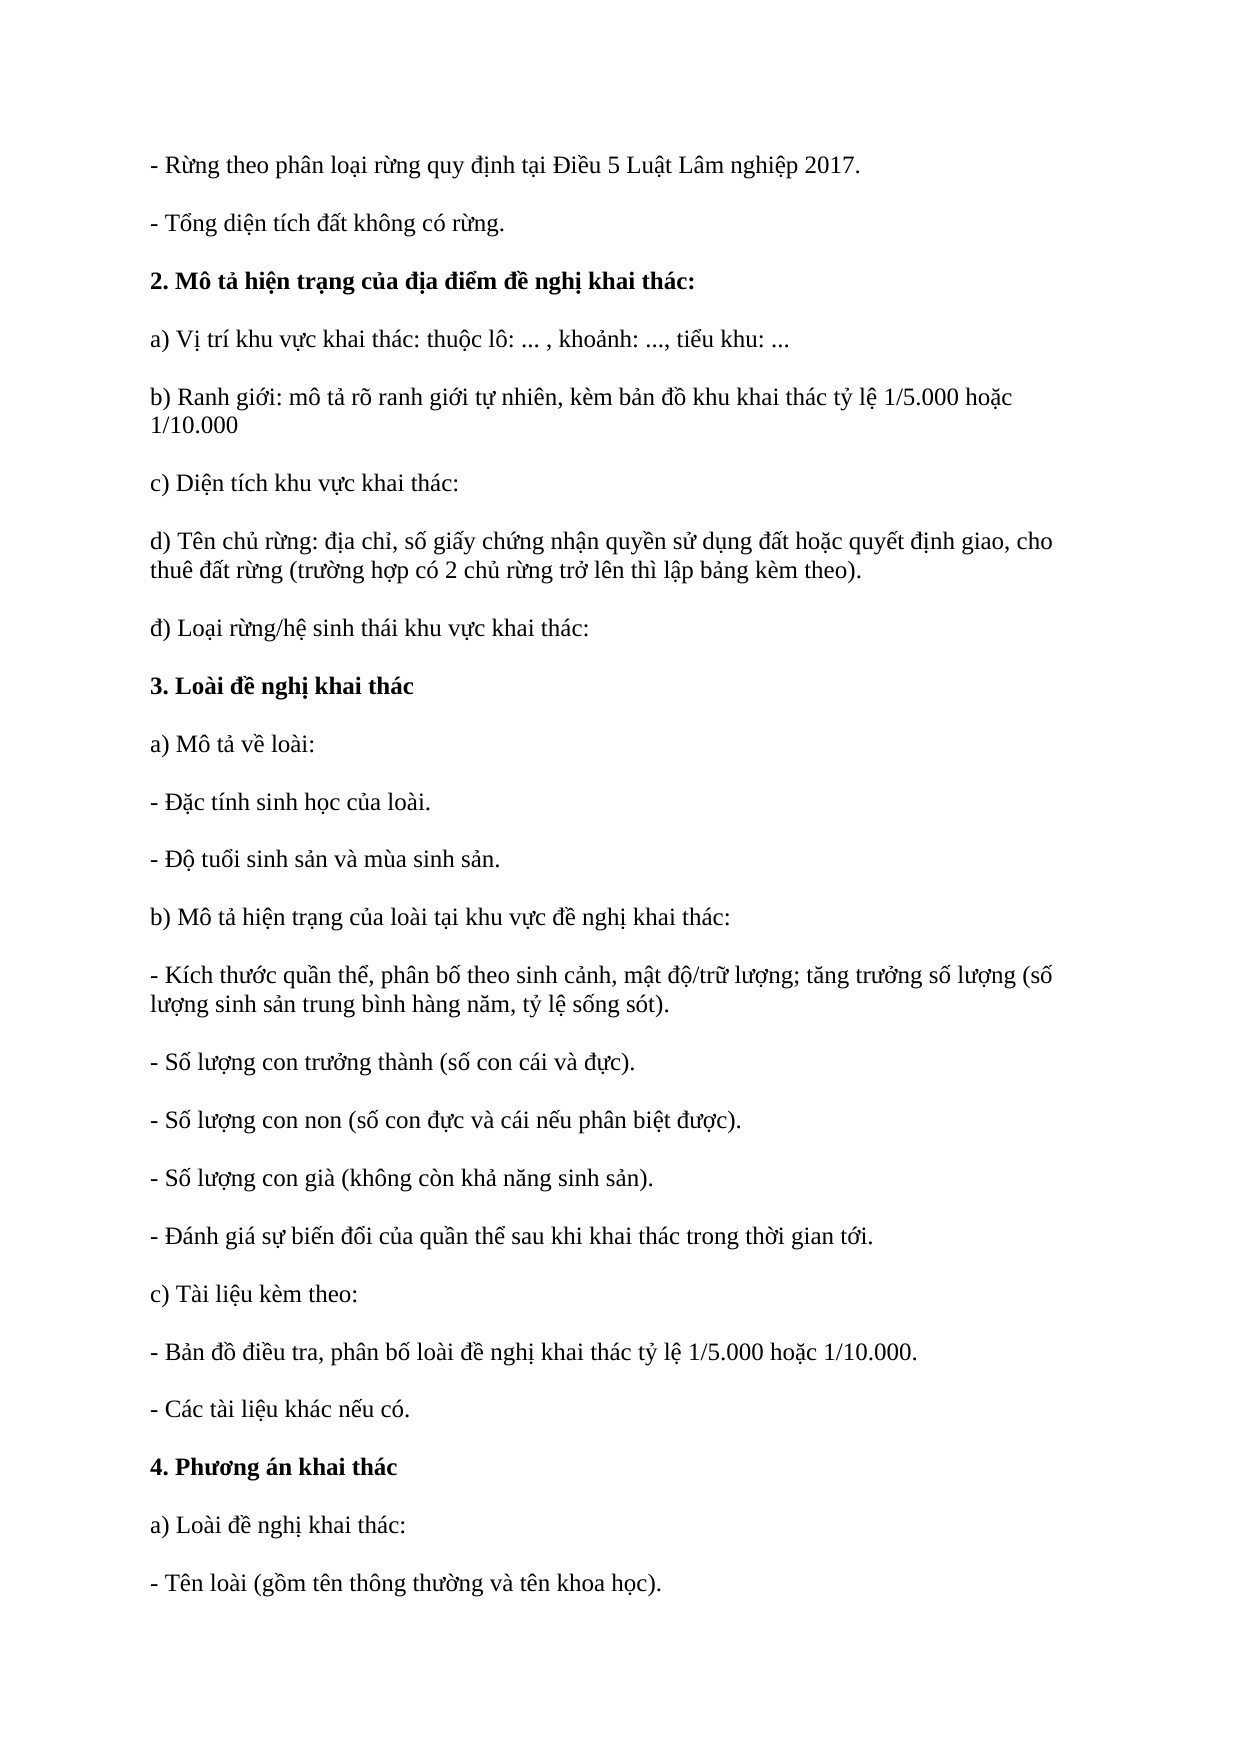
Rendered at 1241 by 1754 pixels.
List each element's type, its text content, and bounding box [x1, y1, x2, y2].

text - Đánh giá sự biến đổi của quần thể sau khi khai thác trong thời gian tới. [150, 1221, 1090, 1249]
text a) Mô tả về loài: [150, 729, 1090, 757]
text đ) Loại rừng/hệ sinh thái khu vực khai thác: [150, 613, 1090, 642]
text - Số lượng con già (không còn khả năng sinh sản). [150, 1163, 1090, 1192]
text b) Ranh giới: mô tả rõ ranh giới tự nhiên, kèm bản đồ khu khai thác tỷ lệ 1/5.000 hoặc 1/10.000 [150, 382, 1090, 439]
text 2. Mô tả hiện trạng của địa điểm đề nghị khai thác: [150, 266, 1090, 294]
text 3. Loài đề nghị khai thác [150, 671, 1090, 699]
text - Rừng theo phân loại rừng quy định tại Điều 5 Luật Lâm nghiệp 2017. [150, 150, 1090, 179]
text d) Tên chủ rừng: địa chỉ, số giấy chứng nhận quyền sử dụng đất hoặc quyết định giao, cho thuê đất rừng (trường hợp có 2 chủ rừng trở lên thì lập bảng kèm theo). [150, 526, 1090, 584]
text c) Tài liệu kèm theo: [150, 1279, 1090, 1307]
text - Tổng diện tích đất không có rừng. [150, 208, 1090, 237]
text - Các tài liệu khác nếu có. [150, 1394, 1090, 1423]
text - Bản đồ điều tra, phân bố loài đề nghị khai thác tỷ lệ 1/5.000 hoặc 1/10.000. [150, 1337, 1090, 1365]
text - Số lượng con non (số con đực và cái nếu phân biệt được). [150, 1105, 1090, 1134]
text b) Mô tả hiện trạng của loài tại khu vực đề nghị khai thác: [150, 902, 1090, 931]
text 4. Phương án khai thác [150, 1452, 1090, 1481]
text a) Loài đề nghị khai thác: [150, 1510, 1090, 1539]
text a) Vị trí khu vực khai thác: thuộc lô: ... , khoảnh: ..., tiểu khu: ... [150, 324, 1090, 352]
text - Số lượng con trưởng thành (số con cái và đực). [150, 1047, 1090, 1076]
text - Kích thước quần thể, phân bố theo sinh cảnh, mật độ/trữ lượng; tăng trưởng số lượng (số lượng sinh sản trung bình hàng năm, tỷ lệ sống sót). [150, 960, 1090, 1018]
text - Tên loài (gồm tên thông thường và tên khoa học). [150, 1568, 1090, 1597]
text - Đặc tính sinh học của loài. [150, 787, 1090, 815]
text c) Diện tích khu vực khai thác: [150, 468, 1090, 497]
text - Độ tuổi sinh sản và mùa sinh sản. [150, 844, 1090, 873]
